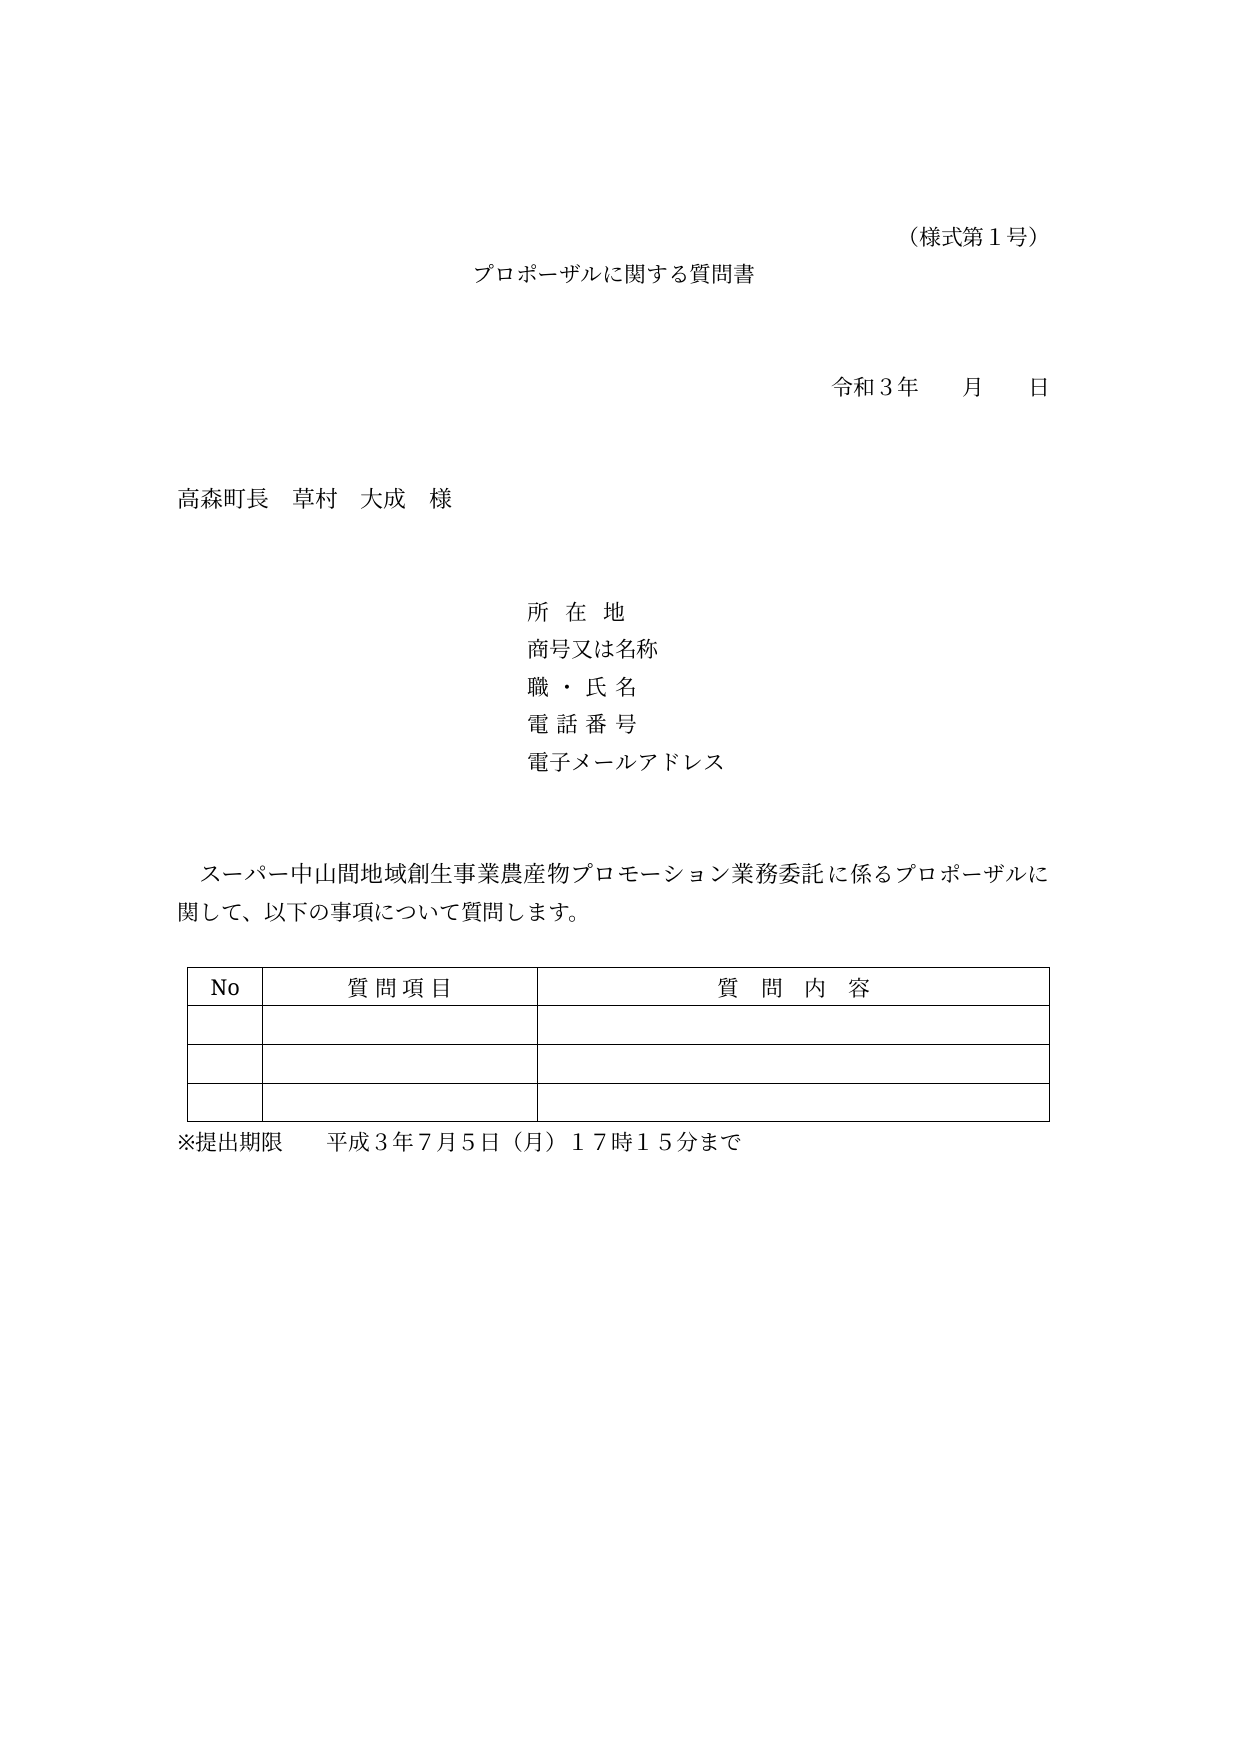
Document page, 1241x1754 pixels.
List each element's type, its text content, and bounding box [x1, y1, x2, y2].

table_cell [538, 1084, 1049, 1121]
table_cell [188, 1084, 262, 1121]
table_header No [188, 968, 262, 1005]
table_cell [263, 1084, 537, 1121]
table_cell [188, 1006, 262, 1044]
text 所在地 [527, 592, 1050, 629]
text プロポーザルに関する質問書 [177, 254, 1050, 292]
text 高森町長 草村 大成 様 [177, 479, 1050, 517]
text ※提出期限 平成３年７月５日（月）１７時１５分まで [177, 1122, 1050, 1159]
table_header 質 問 内 容 [538, 968, 1049, 1005]
table_cell [263, 1006, 537, 1044]
text 令和３年 月 日 [177, 367, 1050, 404]
table_cell [538, 1006, 1049, 1044]
text 電話番号 [527, 704, 1050, 742]
text 職・氏名 [527, 667, 1050, 704]
text 電子メールアドレス [177, 742, 1050, 779]
text 商号又は名称 [527, 629, 1050, 667]
text （様式第１号） [177, 217, 1050, 254]
table_cell [188, 1045, 262, 1082]
text スーパー中山間地域創生事業農産物プロモーション業務委託に係るプロポーザルに関して、以下の事項について質問します。 [177, 854, 1050, 929]
table_header 質 問 項 目 [263, 968, 537, 1005]
table_cell [538, 1045, 1049, 1082]
table_cell [263, 1045, 537, 1082]
